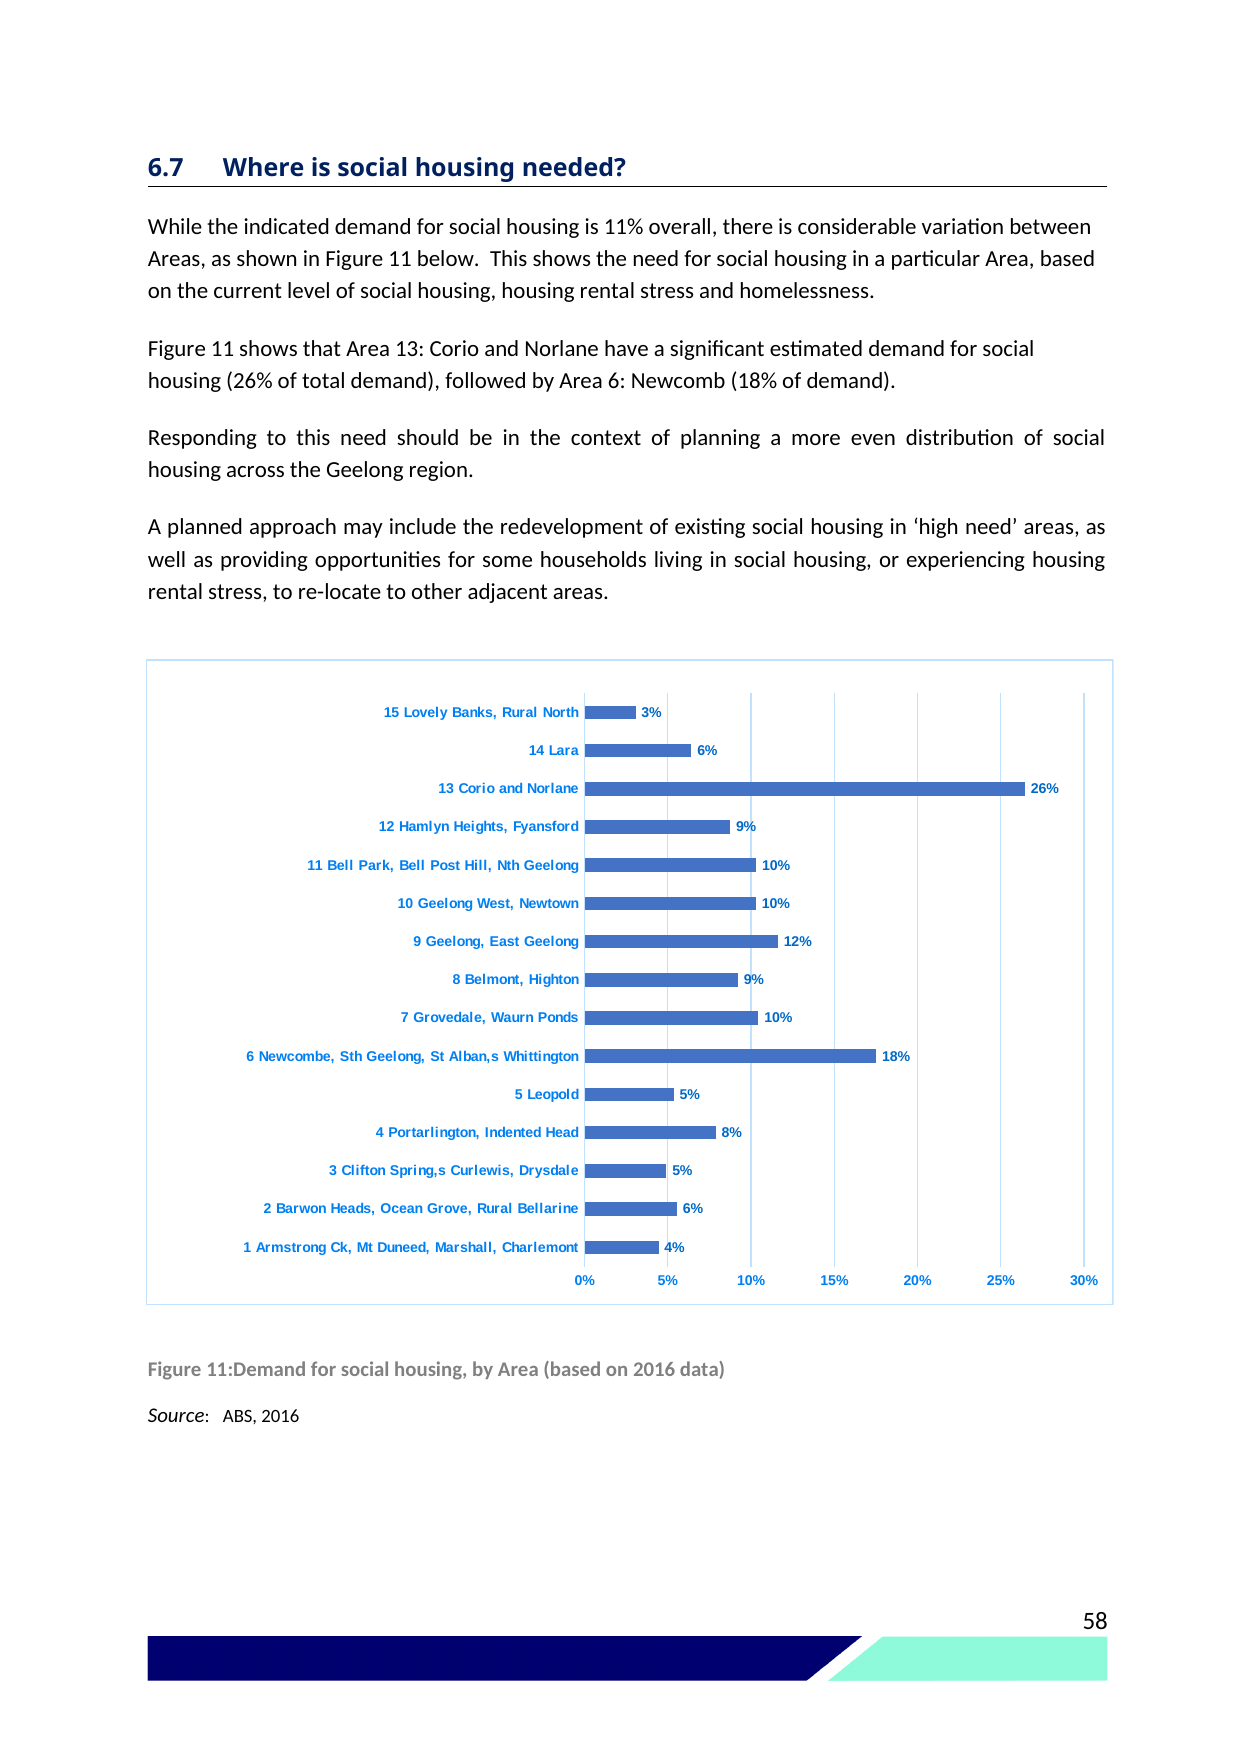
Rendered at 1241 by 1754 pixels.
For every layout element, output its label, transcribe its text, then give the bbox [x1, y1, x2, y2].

text Source: ABS, 2016 [148, 1402, 1107, 1428]
text While the indicated demand for social housing is 11% overall, there is considerable variation between Areas, as shown in Figure 11 below. This shows the need for social housing in a particular Area, based on the current level of social housing, housing rental stress and homelessness. [148, 212, 1107, 304]
text Responding to this need should be in the context of planning a more even distribution of social housing across the Geelong region. [148, 423, 1107, 483]
text Figure 11:Demand for social housing, by Area (based on 2016 data) [148, 1356, 1107, 1382]
text Figure 11 shows that Area 13: Corio and Norlane have a significant estimated demand for social housing (26% of total demand), followed by Area 6: Newcomb (18% of demand). [148, 334, 1107, 394]
subtitle 6.7 Where is social housing needed? [148, 150, 1107, 186]
picture [147, 1636, 1108, 1681]
text A planned approach may include the redevelopment of existing social housing in ‘high need’ areas, as well as providing opportunities for some households living in social housing, or experiencing housing rental stress, to re-locate to other adjacent areas. [148, 512, 1107, 605]
